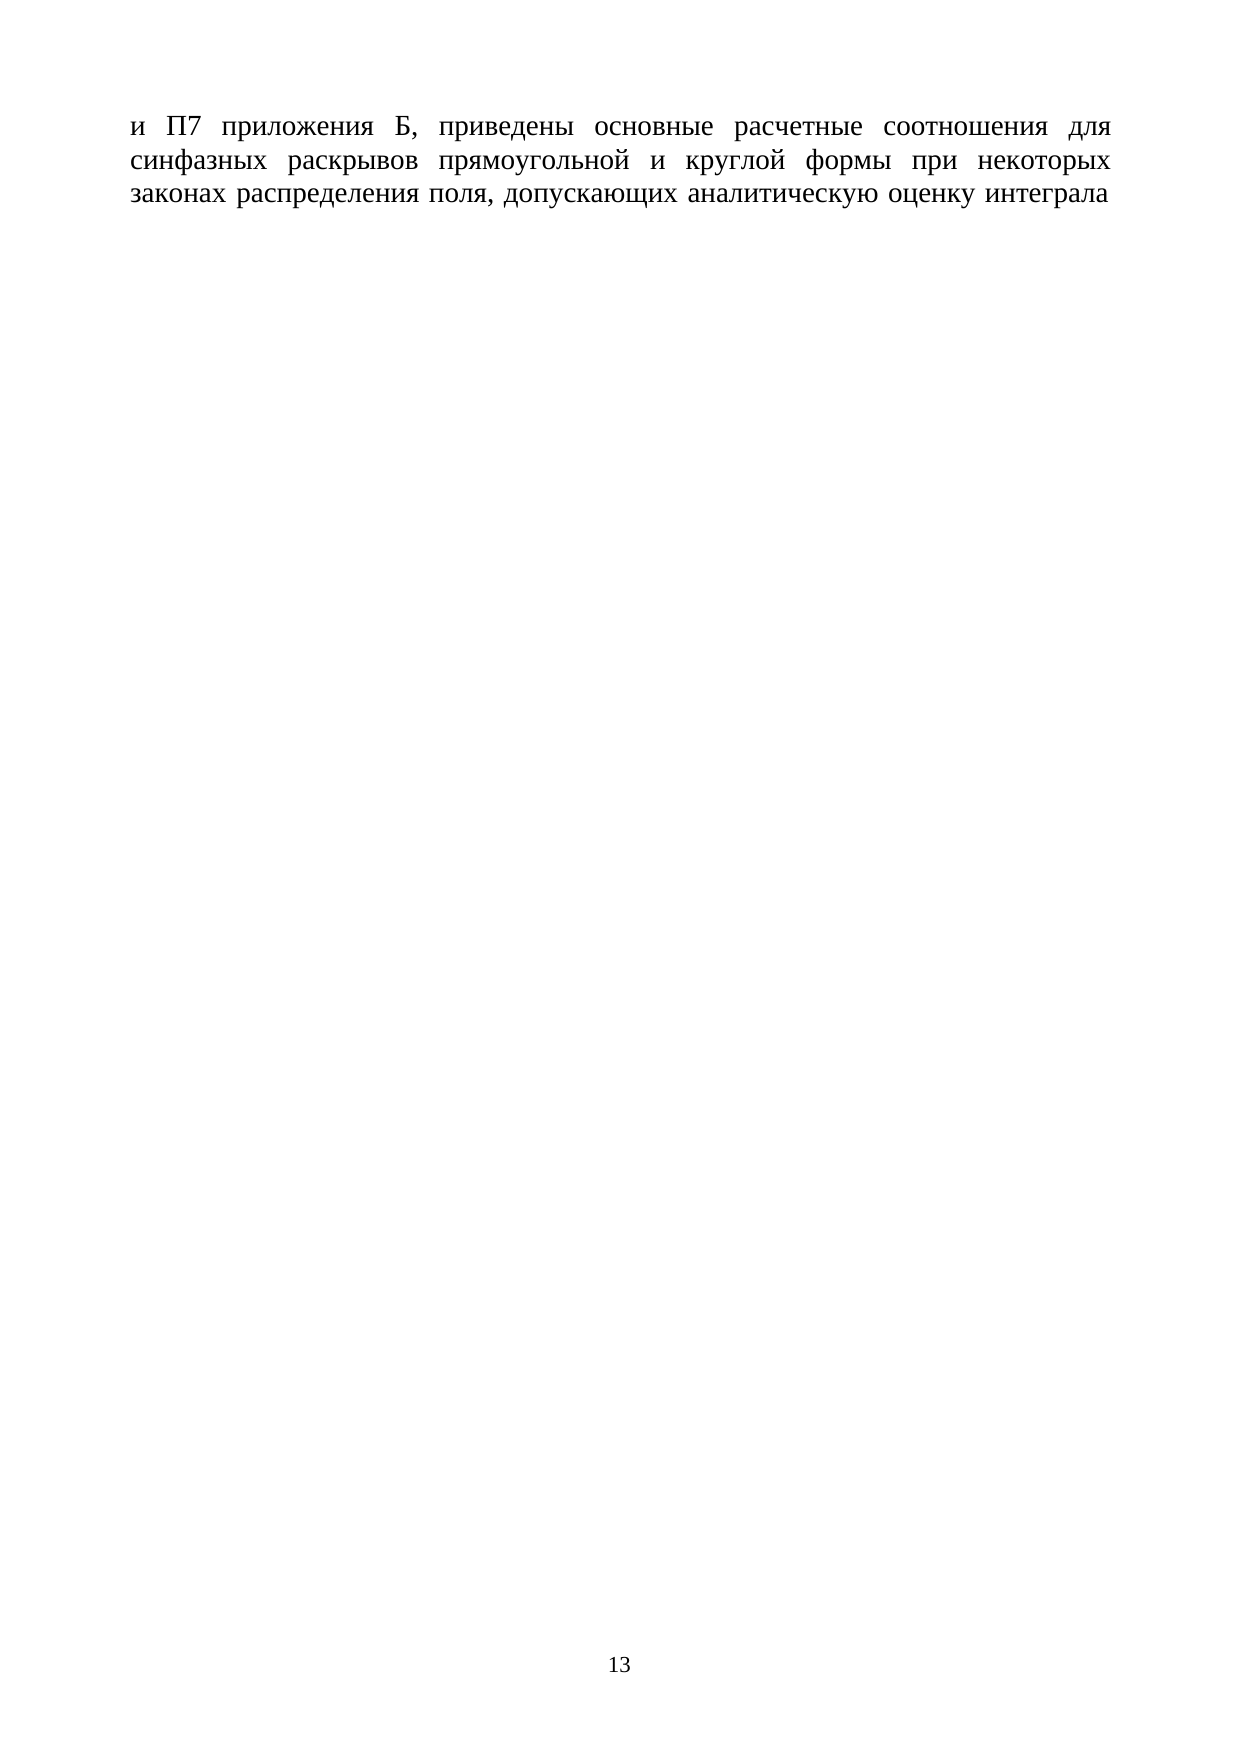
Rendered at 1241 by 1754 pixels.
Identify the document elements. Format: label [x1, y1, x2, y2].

text [130, 108, 1111, 209]
